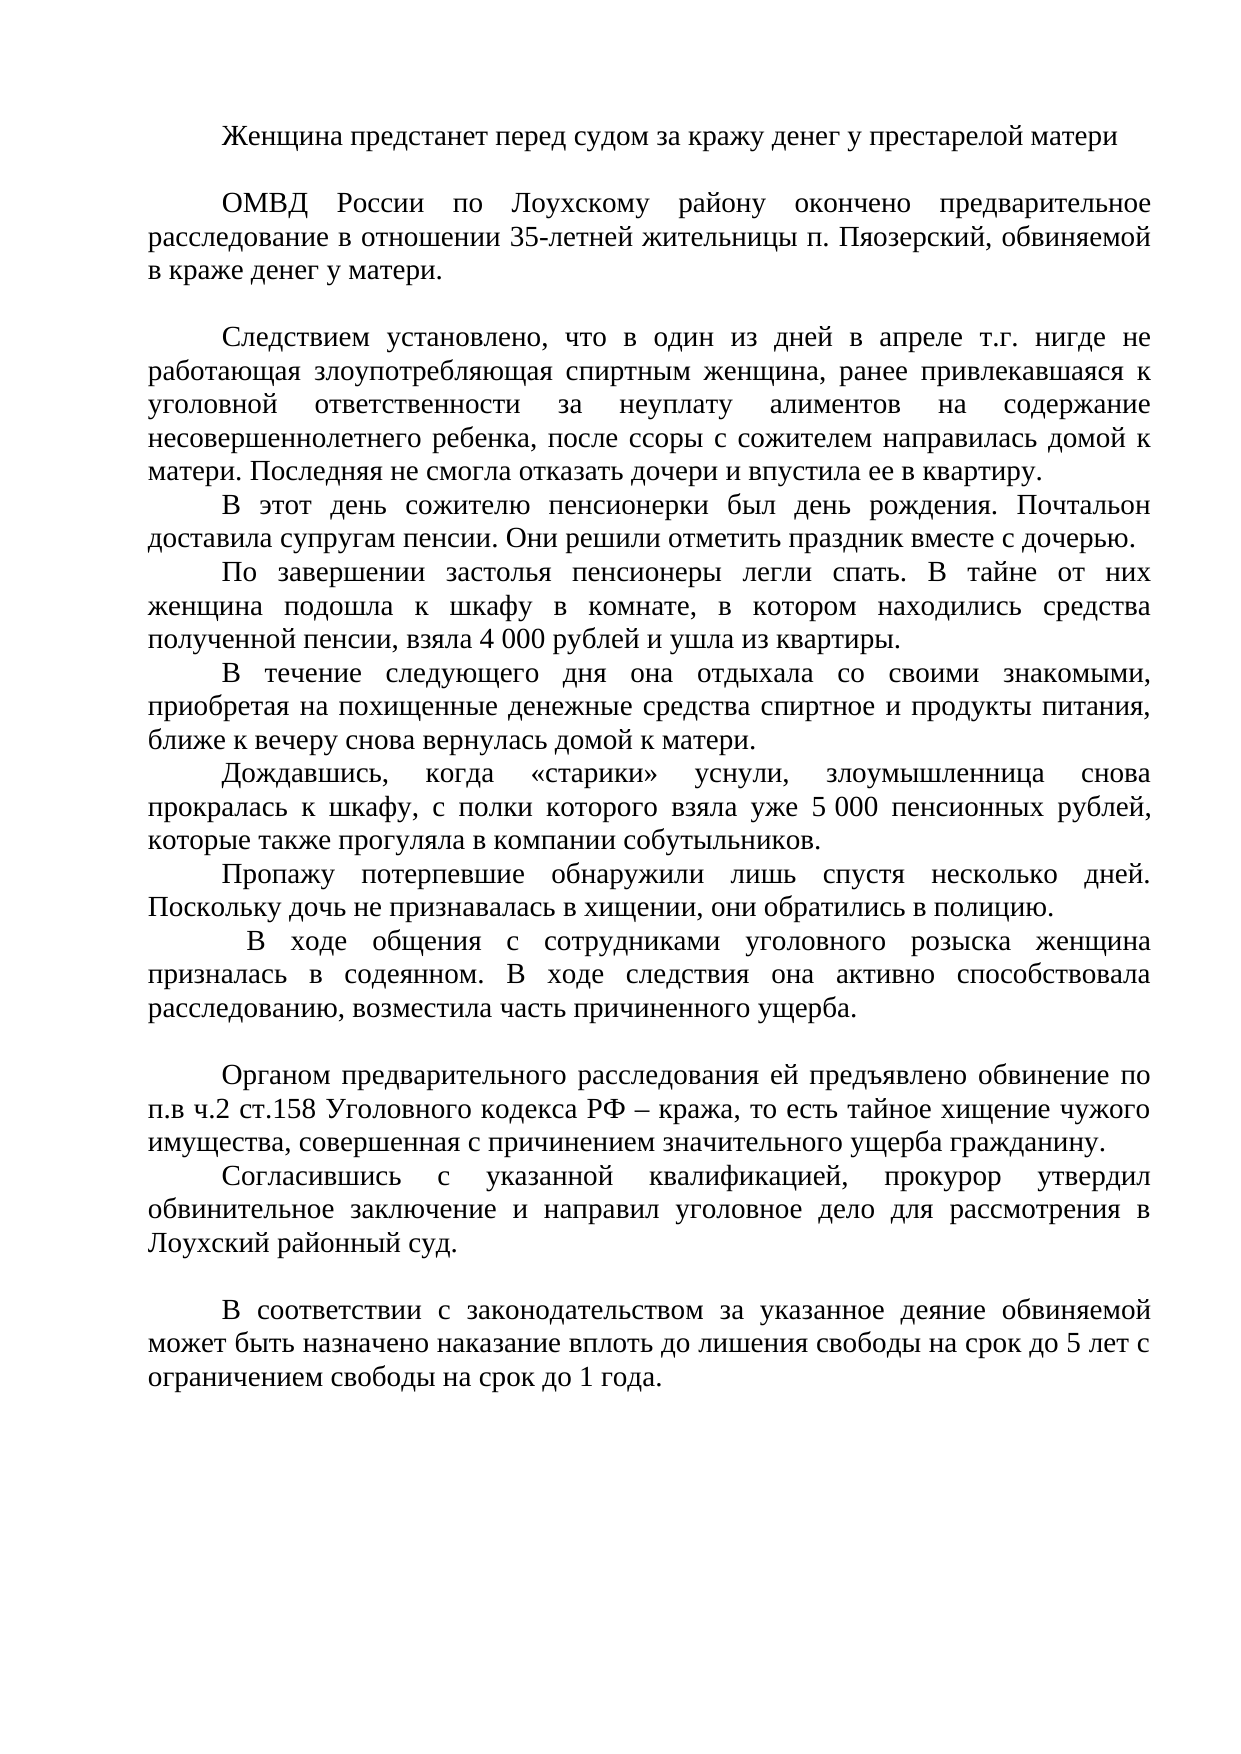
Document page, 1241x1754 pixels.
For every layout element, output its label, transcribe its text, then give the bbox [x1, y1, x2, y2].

text Женщина предстанет перед судом за кражу денег у престарелой матери [148, 118, 1152, 152]
text Дождавшись, когда «старики» уснули, злоумышленница снова прокралась к шкафу, с полки которого взяла уже 5 000 пенсионных рублей, которые также прогуляла в компании собутыльников. [148, 755, 1152, 856]
text В соответствии с законодательством за указанное деяние обвиняемой может быть назначено наказание вплоть до лишения свободы на срок до 5 лет с ограничением свободы на срок до 1 года. [148, 1292, 1152, 1393]
text Согласившись с указанной квалификацией, прокурор утвердил обвинительное заключение и направил уголовное дело для рассмотрения в Лоухский районный суд. [148, 1158, 1152, 1258]
text В ходе общения с сотрудниками уголовного розыска женщина призналась в содеянном. В ходе следствия она активно способствовала расследованию, возместила часть причиненного ущерба. [148, 923, 1152, 1024]
text ОМВД России по Лоухскому району окончено предварительное расследование в отношении 35-летней жительницы п. Пяозерский, обвиняемой в краже денег у матери. [148, 185, 1152, 286]
text Пропажу потерпевшие обнаружили лишь спустя несколько дней. Поскольку дочь не признавалась в хищении, они обратились в полицию. [148, 856, 1152, 923]
text В этот день сожителю пенсионерки был день рождения. Почтальон доставила супругам пенсии. Они решили отметить праздник вместе с дочерью. [148, 487, 1152, 554]
text По завершении застолья пенсионеры легли спать. В тайне от них женщина подошла к шкафу в комнате, в котором находились средства полученной пенсии, взяла 4 000 рублей и ушла из квартиры. [148, 554, 1152, 655]
text Следствием установлено, что в один из дней в апреле т.г. нигде не работающая злоупотребляющая спиртным женщина, ранее привлекавшаяся к уголовной ответственности за неуплату алиментов на содержание несовершеннолетнего ребенка, после ссоры с сожителем направилась домой к матери. Последняя не смогла отказать дочери и впустила ее в квартиру. [148, 319, 1152, 487]
text В течение следующего дня она отдыхала со своими знакомыми, приобретая на похищенные денежные средства спиртное и продукты питания, ближе к вечеру снова вернулась домой к матери. [148, 655, 1152, 755]
text Органом предварительного расследования ей предъявлено обвинение по п.в ч.2 ст.158 Уголовного кодекса РФ – кража, то есть тайное хищение чужого имущества, совершенная с причинением значительного ущерба гражданину. [148, 1057, 1152, 1158]
